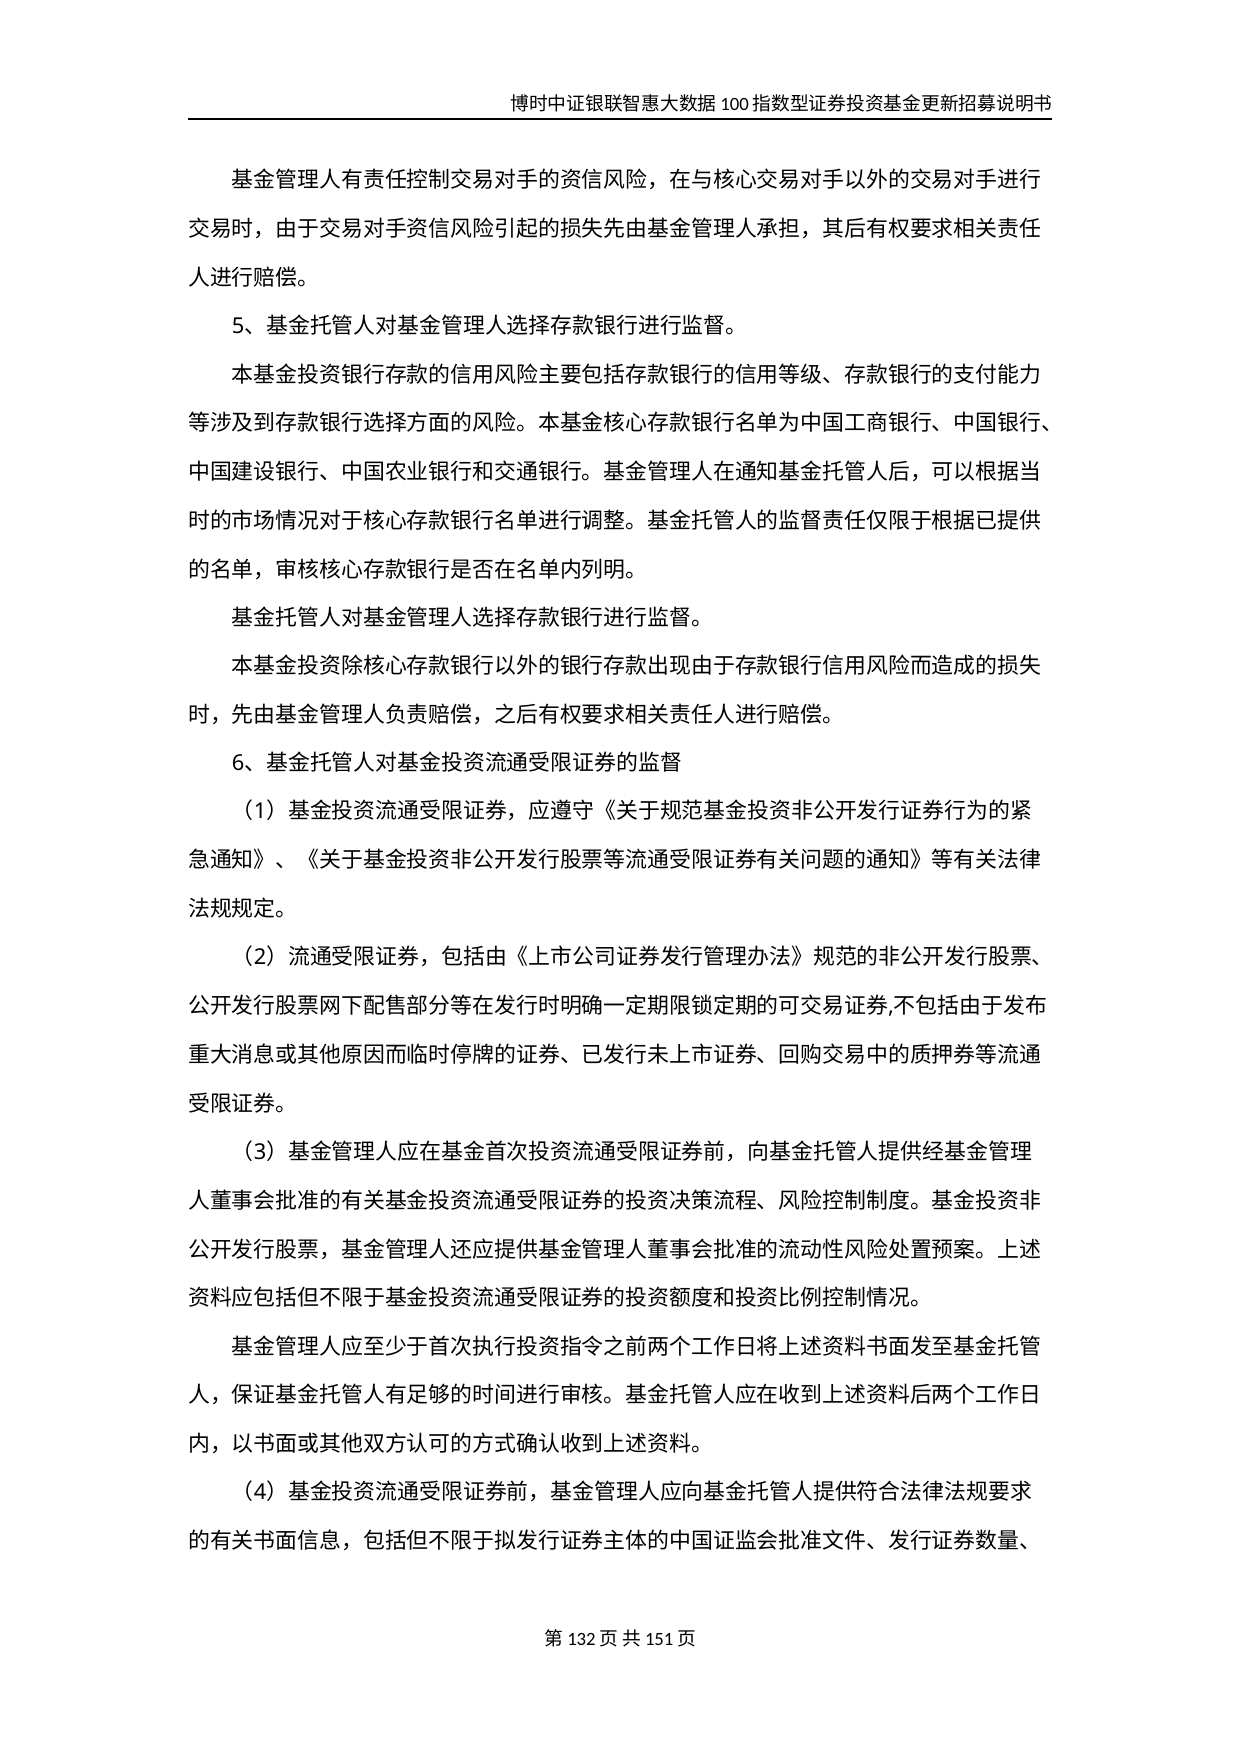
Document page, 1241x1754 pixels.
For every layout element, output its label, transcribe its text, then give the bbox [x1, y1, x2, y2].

text 基金管理人有责任控制交易对手的资信风险，在与核心交易对手以外的交易对手进行交易时，由于交易对手资信风险引起的损失先由基金管理人承担，其后有权要求相关责任人进行赔偿。 [188, 162, 1052, 292]
text 基金管理人应至少于首次执行投资指令之前两个工作日将上述资料书面发至基金托管人，保证基金托管人有足够的时间进行审核。基金托管人应在收到上述资料后两个工作日内，以书面或其他双方认可的方式确认收到上述资料。 [188, 1328, 1052, 1458]
text 本基金投资除核心存款银行以外的银行存款出现由于存款银行信用风险而造成的损失时，先由基金管理人负责赔偿，之后有权要求相关责任人进行赔偿。 [188, 648, 1052, 729]
text （2）流通受限证券，包括由《上市公司证券发行管理办法》规范的非公开发行股票、公开发行股票网下配售部分等在发行时明确一定期限锁定期的可交易证券,不包括由于发布重大消息或其他原因而临时停牌的证券、已发行未上市证券、回购交易中的质押券等流通受限证券。 [188, 939, 1052, 1118]
text （3）基金管理人应在基金首次投资流通受限证券前，向基金托管人提供经基金管理人董事会批准的有关基金投资流通受限证券的投资决策流程、风险控制制度。基金投资非公开发行股票，基金管理人还应提供基金管理人董事会批准的流动性风险处置预案。上述资料应包括但不限于基金投资流通受限证券的投资额度和投资比例控制情况。 [188, 1134, 1052, 1312]
text 6、基金托管人对基金投资流通受限证券的监督 [188, 745, 1052, 777]
text 本基金投资银行存款的信用风险主要包括存款银行的信用等级、存款银行的支付能力等涉及到存款银行选择方面的风险。本基金核心存款银行名单为中国工商银行、中国银行、中国建设银行、中国农业银行和交通银行。基金管理人在通知基金托管人后，可以根据当时的市场情况对于核心存款银行名单进行调整。基金托管人的监督责任仅限于根据已提供的名单，审核核心存款银行是否在名单内列明。 [188, 356, 1052, 584]
text （1）基金投资流通受限证券，应遵守《关于规范基金投资非公开发行证券行为的紧急通知》、《关于基金投资非公开发行股票等流通受限证券有关问题的通知》等有关法律法规规定。 [188, 793, 1052, 923]
text 基金托管人对基金管理人选择存款银行进行监督。 [188, 599, 1052, 632]
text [188, 1474, 1052, 1555]
text 5、基金托管人对基金管理人选择存款银行进行监督。 [188, 308, 1052, 340]
